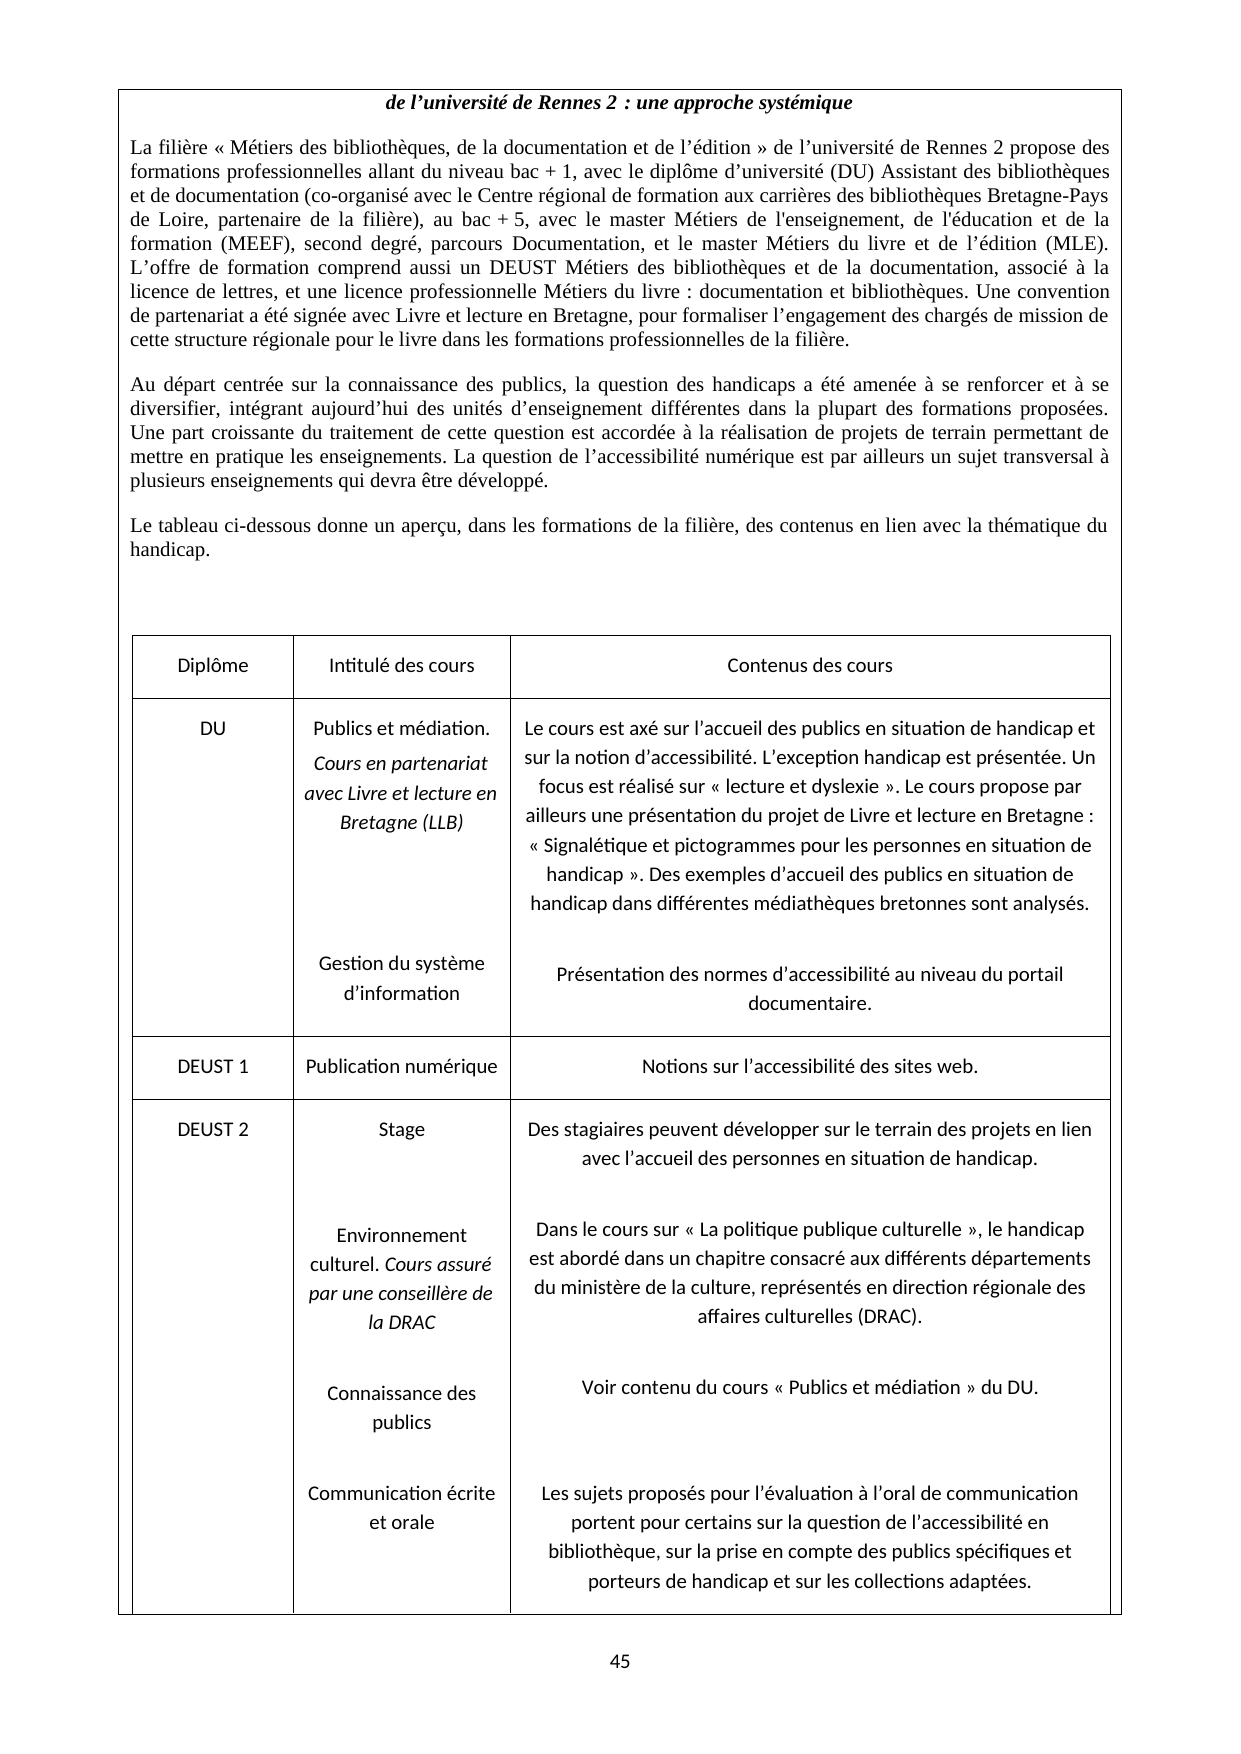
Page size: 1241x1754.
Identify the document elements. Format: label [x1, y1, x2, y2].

table_header [119, 90, 1121, 1614]
